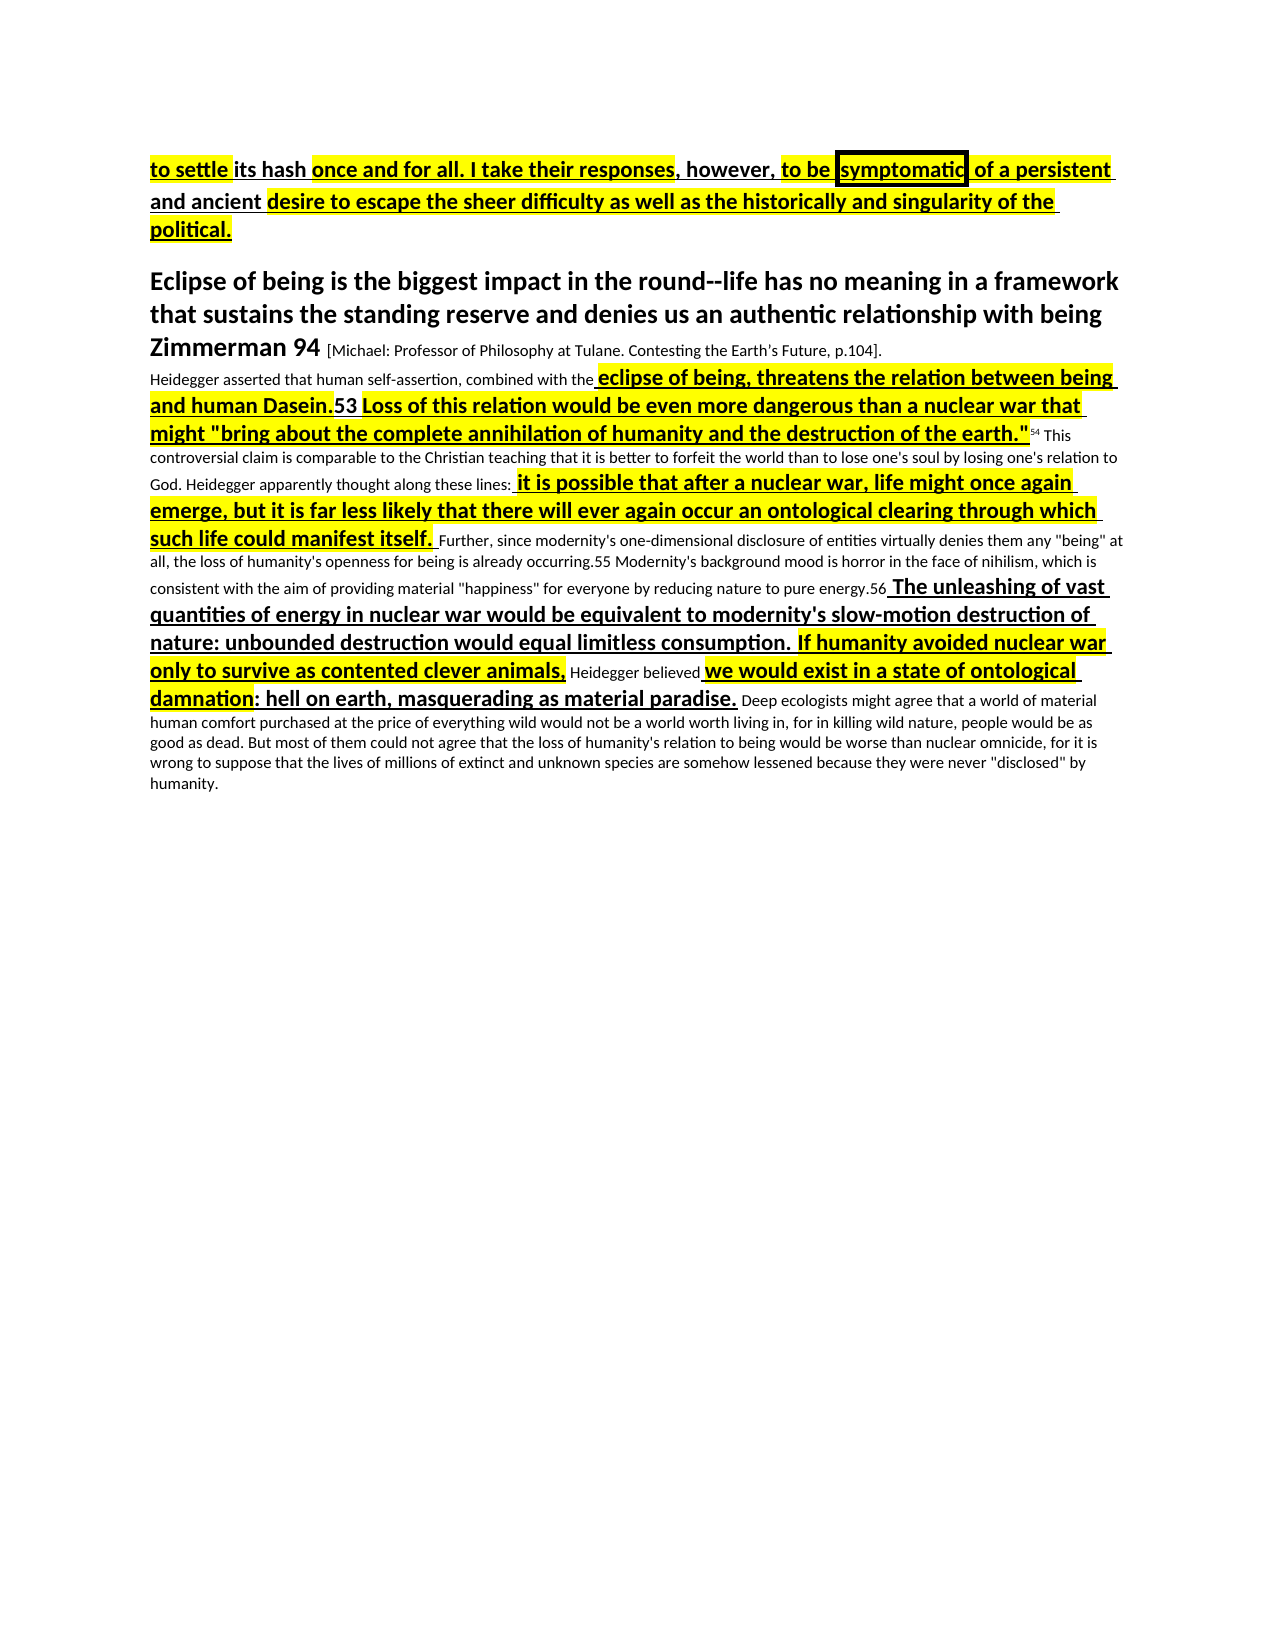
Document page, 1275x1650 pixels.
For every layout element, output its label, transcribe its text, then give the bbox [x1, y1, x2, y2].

subtitle Eclipse of being is the biggest impact in the round--life has no meaning in a framework that sustains the standing reserve and denies us an authentic relationship with being [150, 264, 1125, 330]
text Heidegger asserted that human self-assertion, combined with the eclipse of being, threatens the relation between being and human Dasein.53 Loss of this relation would be even more dangerous than a nuclear war that might "bring about the complete annihilation of humanity and the destruction of the earth."54 This controversial claim is comparable to the Christian teaching that it is better to forfeit the world than to lose one's soul by losing one's relation to God. Heidegger apparently thought along these lines: it is possible that after a nuclear war, life might once again emerge, but it is far less likely that there will ever again occur an ontological clearing through which such life could manifest itself. Further, since modernity's one-dimensional disclosure of entities virtually denies them any "being" at all, the loss of humanity's openness for being is already occurring.55 Modernity's background mood is horror in the face of nihilism, which is consistent with the aim of providing material "happiness" for everyone by reducing nature to pure energy.56 The unleashing of vast quantities of energy in nuclear war would be equivalent to modernity's slow-motion destruction of nature: unbounded destruction would equal limitless consumption. If humanity avoided nuclear war only to survive as contented clever animals, Heidegger believed we would exist in a state of ontological damnation: hell on earth, masquerading as material paradise. Deep ecologists might agree that a world of material human comfort purchased at the price of everything wild would not be a world worth living in, for in killing wild nature, people would be as good as dead. But most of them could not agree that the loss of humanity's relation to being would be worse than nuclear omnicide, for it is wrong to suppose that the lives of millions of extinct and unknown species are somehow lessened because they were never "disclosed" by humanity. [150, 363, 1125, 793]
text Zimmerman 94 [Michael: Professor of Philosophy at Tulane. Contesting the Earth’s Future, p.104]. [150, 330, 1125, 363]
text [150, 150, 1125, 243]
